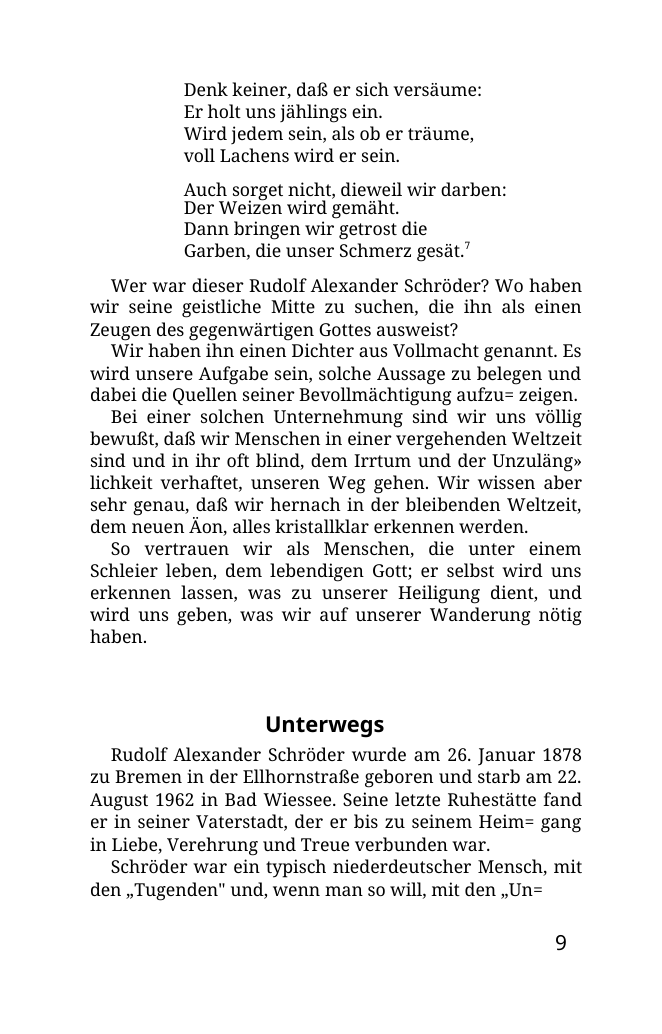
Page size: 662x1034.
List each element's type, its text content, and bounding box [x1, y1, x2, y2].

subtitle Unterwegs [71, 715, 578, 737]
text Dann bringen wir getrost die Garben, die unser Schmerz gesät.7 [183, 218, 497, 262]
text Bei einer solchen Unternehmung sind wir uns völlig bewußt, daß wir Menschen in einer vergehenden Weltzeit sind und in ihr oft blind, dem Irrtum und der Unzuläng» lichkeit verhaftet, unseren Weg gehen. Wir wissen aber sehr genau, daß wir hernach in der bleibenden Weltzeit, dem neuen Äon, alles kristallklar erkennen werden. [90, 406, 582, 538]
text Wer war dieser Rudolf Alexander Schröder? Wo haben wir seine geistliche Mitte zu suchen, die ihn als einen Zeugen des gegenwärtigen Gottes ausweist? [90, 274, 582, 340]
text Denk keiner, daß er sich versäume: [183, 79, 582, 101]
text Wir haben ihn einen Dichter aus Vollmacht genannt. Es wird unsere Aufgabe sein, solche Aussage zu belegen und dabei die Quellen seiner Bevollmächtigung aufzu= zeigen. [90, 340, 582, 406]
text Rudolf Alexander Schröder wurde am 26. Januar 1878 zu Bremen in der Ellhornstraße geboren und starb am 22. August 1962 in Bad Wiessee. Seine letzte Ruhestätte fand er in seiner Vaterstadt, der er bis zu seinem Heim= gang in Liebe, Verehrung und Treue verbunden war. [90, 743, 582, 856]
text Er holt uns jählings ein. [183, 101, 582, 123]
text Auch sorget nicht, dieweil wir darben: [183, 183, 582, 200]
text Der Weizen wird gemäht. [183, 200, 582, 218]
text So vertrauen wir als Menschen, die unter einem Schleier leben, dem lebendigen Gott; er selbst wird uns erkennen lassen, was zu unserer Heiligung dient, und wird uns geben, was wir auf unserer Wanderung nötig haben. [90, 538, 582, 648]
text Wird jedem sein, als ob er träume, voll Lachens wird er sein. [183, 123, 497, 167]
text Schröder war ein typisch niederdeutscher Mensch, mit den „Tugenden" und, wenn man so will, mit den „Un= [90, 856, 582, 901]
